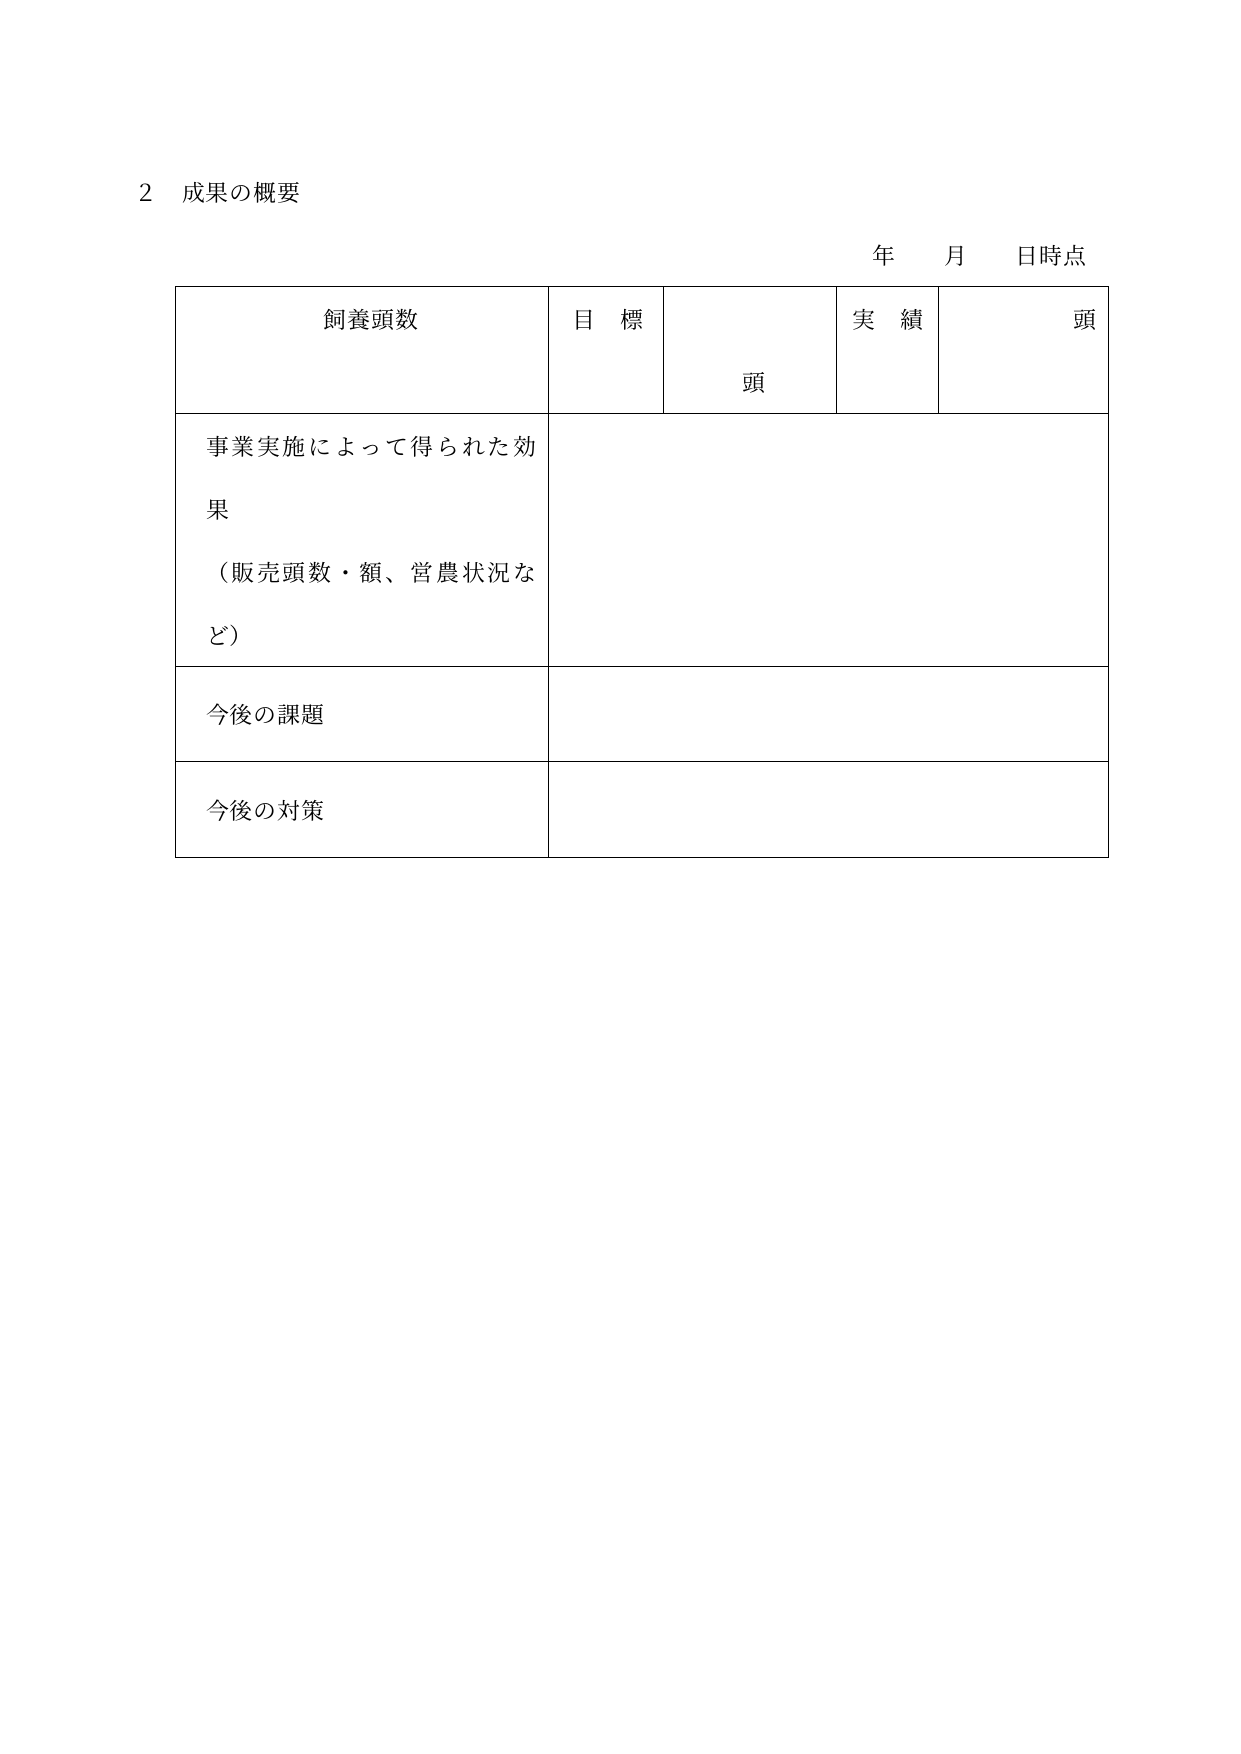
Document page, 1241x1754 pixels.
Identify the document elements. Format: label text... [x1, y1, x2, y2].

table_cell 今後の課題 [176, 667, 548, 761]
text ２ 成果の概要 [134, 160, 1088, 223]
table_cell 今後の対策 [176, 762, 548, 857]
table_header 頭 [939, 287, 1108, 413]
table_header 頭 [664, 287, 836, 413]
table_cell [549, 414, 1108, 666]
table_cell [549, 762, 1108, 857]
table_cell 事業実施によって得られた効果 （販売頭数・額、営農状況など） [176, 414, 548, 666]
table_header 目 標 [549, 287, 663, 413]
table_cell [549, 667, 1108, 761]
table_header 実 績 [837, 287, 938, 413]
table_header 飼養頭数 [176, 287, 548, 413]
text 年 月 日時点 [134, 223, 1088, 286]
